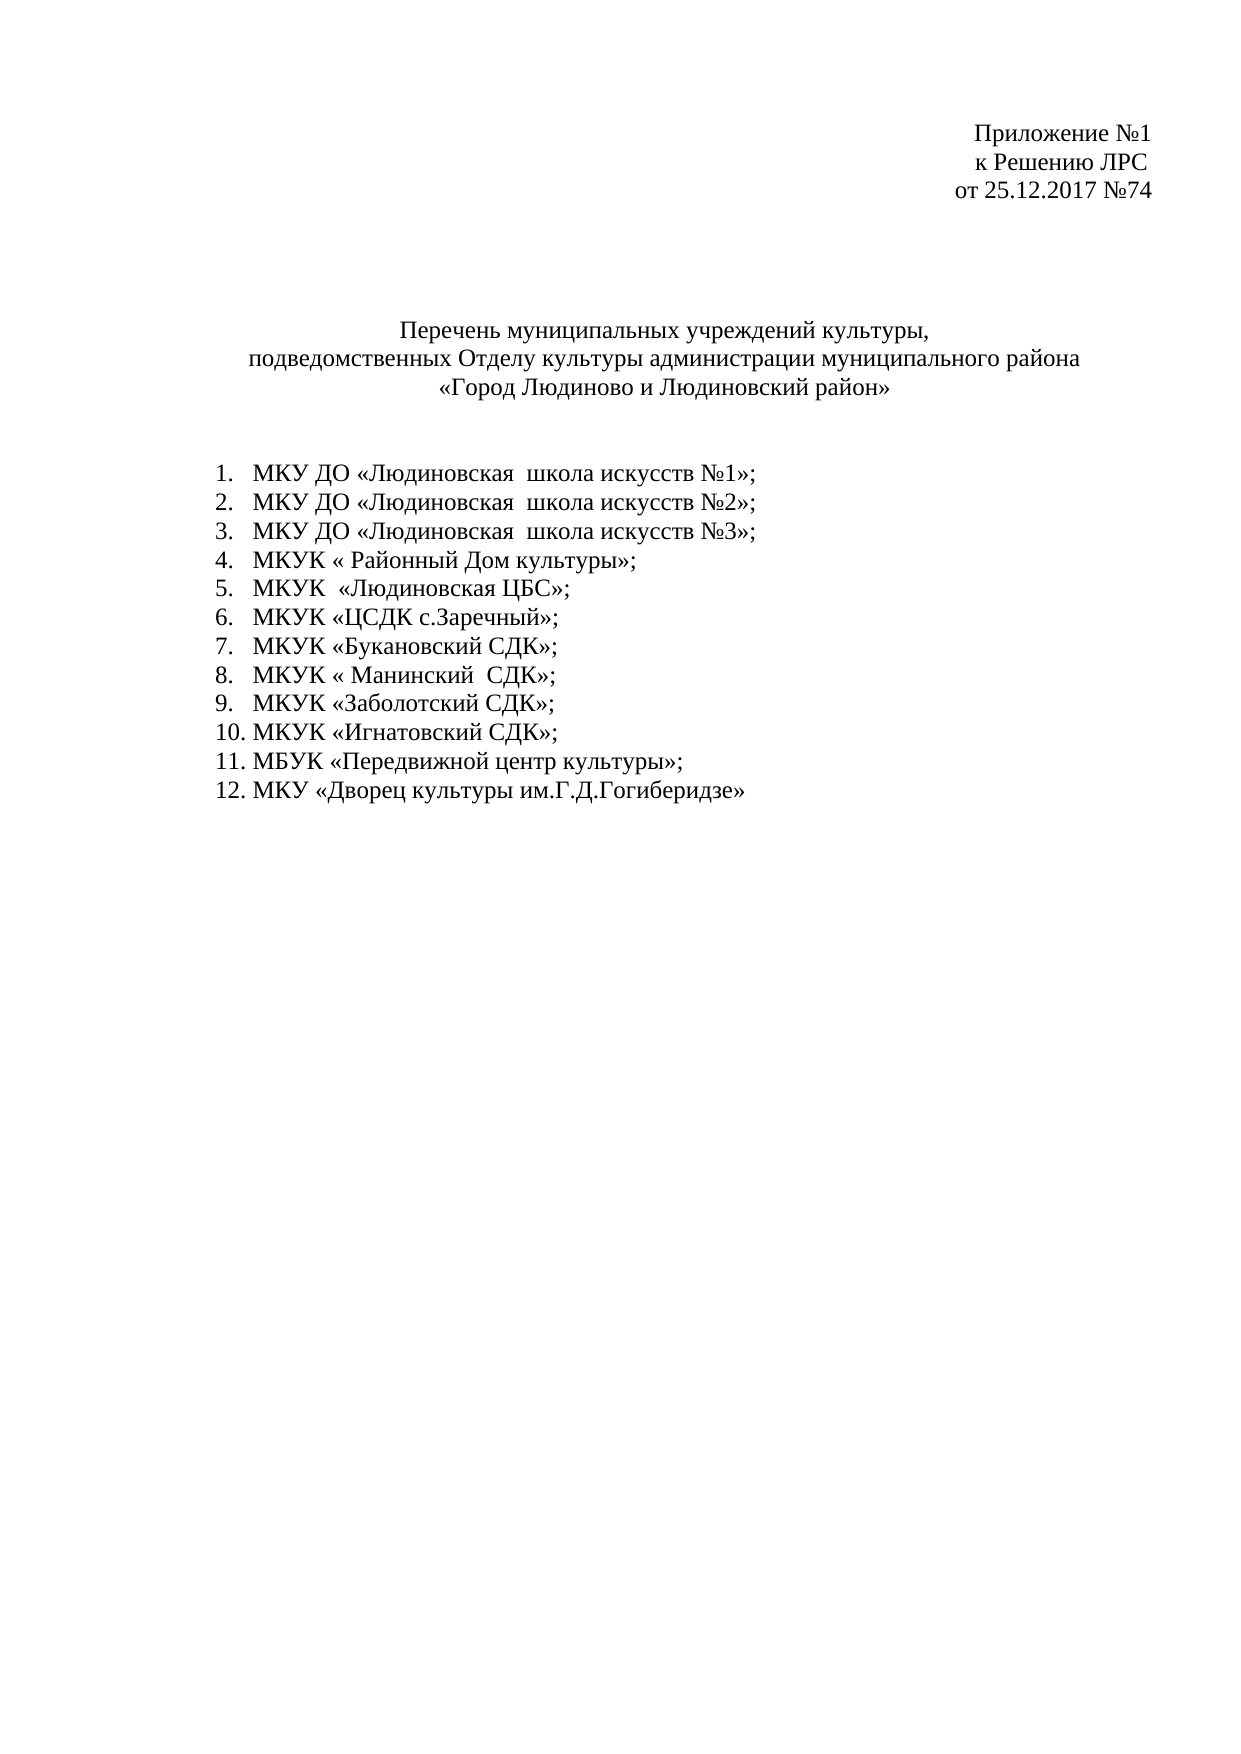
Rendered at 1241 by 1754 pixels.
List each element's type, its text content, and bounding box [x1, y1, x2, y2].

list МКУК «Букановский СДК»; [215, 631, 1152, 660]
list МКУК «Игнатовский СДК»; [215, 717, 1152, 746]
list МКУ «Дворец культуры им.Г.Д.Гогиберидзе» [215, 775, 1152, 803]
list МКУК «Заболотский СДК»; [215, 688, 1152, 717]
list МКУК «Людиновская ЦБС»; [215, 573, 1152, 602]
list МКУК «ЦСДК с.Заречный»; [215, 602, 1152, 631]
text Приложение №1 [177, 118, 1152, 147]
text от 25.12.2017 №74 [177, 176, 1152, 204]
list МКУК « Районный Дом культуры»; [215, 545, 1152, 573]
list МКУК « Манинский СДК»; [215, 660, 1152, 688]
list МКУ ДО «Людиновская школа искусств №2»; [215, 487, 1152, 516]
list МКУ ДО «Людиновская школа искусств №1»; [215, 458, 1152, 487]
text Перечень муниципальных учреждений культуры, [177, 315, 1152, 343]
text «Город Людиново и Людиновский район» [177, 372, 1152, 401]
text подведомственных Отделу культуры администрации муниципального района [177, 343, 1152, 372]
list МБУК «Передвижной центр культуры»; [215, 746, 1152, 775]
list МКУ ДО «Людиновская школа искусств №3»; [215, 516, 1152, 545]
text к Решению ЛРС [177, 147, 1152, 176]
